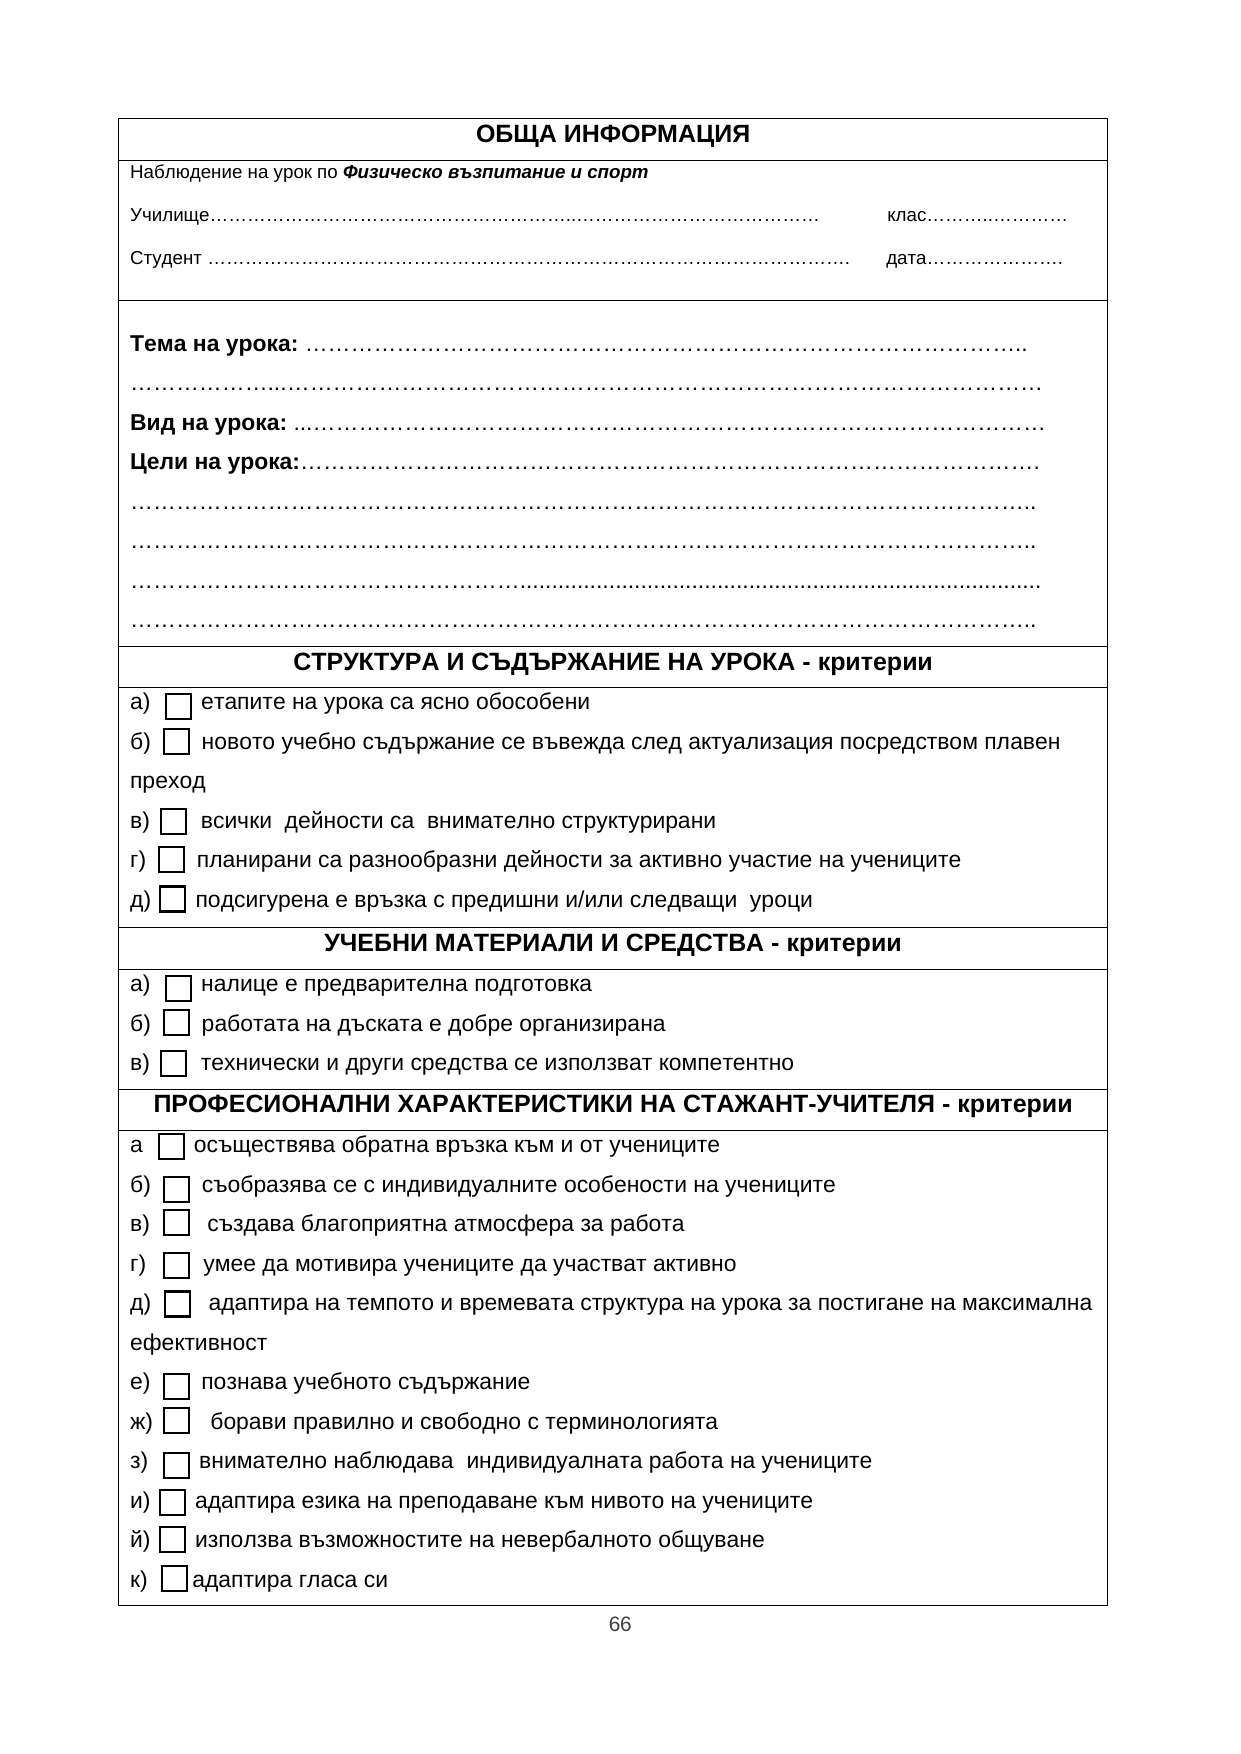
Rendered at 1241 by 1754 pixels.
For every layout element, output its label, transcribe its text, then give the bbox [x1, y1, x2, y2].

table_cell а осъществява обратна връзка към и от учениците б) съобразява се с индивидуалните особености на учениците в) създава благоприятна атмосфера за работа г) умее да мотивира учениците да участват активно д) адаптира на темпото и времевата структура на урока за постигане на максимална ефективност е) познава учебното съдържание ж) борави правилно и свободно с терминологията з) внимателно наблюдава индивидуалната работа на учениците и) адаптира езика на преподаване към нивото на учениците й) използва възможностите на невербалното общуване к) адаптира гласа си [119, 1131, 1107, 1605]
table_cell Наблюдение на урок по Физическо възпитание и спорт Училище…………………………………………………..………………………………… клас………..………… Студент …………………………………………………………………………………………. дата…………………. [119, 161, 1107, 300]
table_header ОБЩА ИНФОРМАЦИЯ [119, 119, 1107, 160]
table_cell УЧЕБНИ МАТЕРИАЛИ И СРЕДСТВА - критерии [119, 928, 1107, 969]
table_cell ПРОФЕСИОНАЛНИ ХАРАКТЕРИСТИКИ НА СТАЖАНТ-УЧИТЕЛЯ - критерии [119, 1090, 1107, 1130]
table_cell а) налице е предварителна подготовка б) работата на дъската е добре организирана в) технически и други средства се използват компетентно [119, 970, 1107, 1088]
table_cell СТРУКТУРА И СЪДЪРЖАНИЕ НА УРОКА - критерии [119, 647, 1107, 687]
table_cell Тема на урока: ………………………………………………………………………………….. ………………...……………………………………………………………………………………… Вид на урока: ...…………………………………………………………………………………… Цели на урока:……………………………………………………………………………………. ……………………………………………………………………………………………………….. ……………………………………………………………………………………………………….. …………………………………………….................................................................................. ……………………………………………………………………………………………………….. [119, 301, 1107, 646]
table_cell а) етапите на урока са ясно обособени б) новото учебно съдържание се въвежда след актуализация посредством плавен преход в) всички дейности са внимателно структурирани г) планирани са разнообразни дейности за активно участие на учениците д) подсигурена е връзка с предишни и/или следващи уроци [119, 688, 1107, 927]
